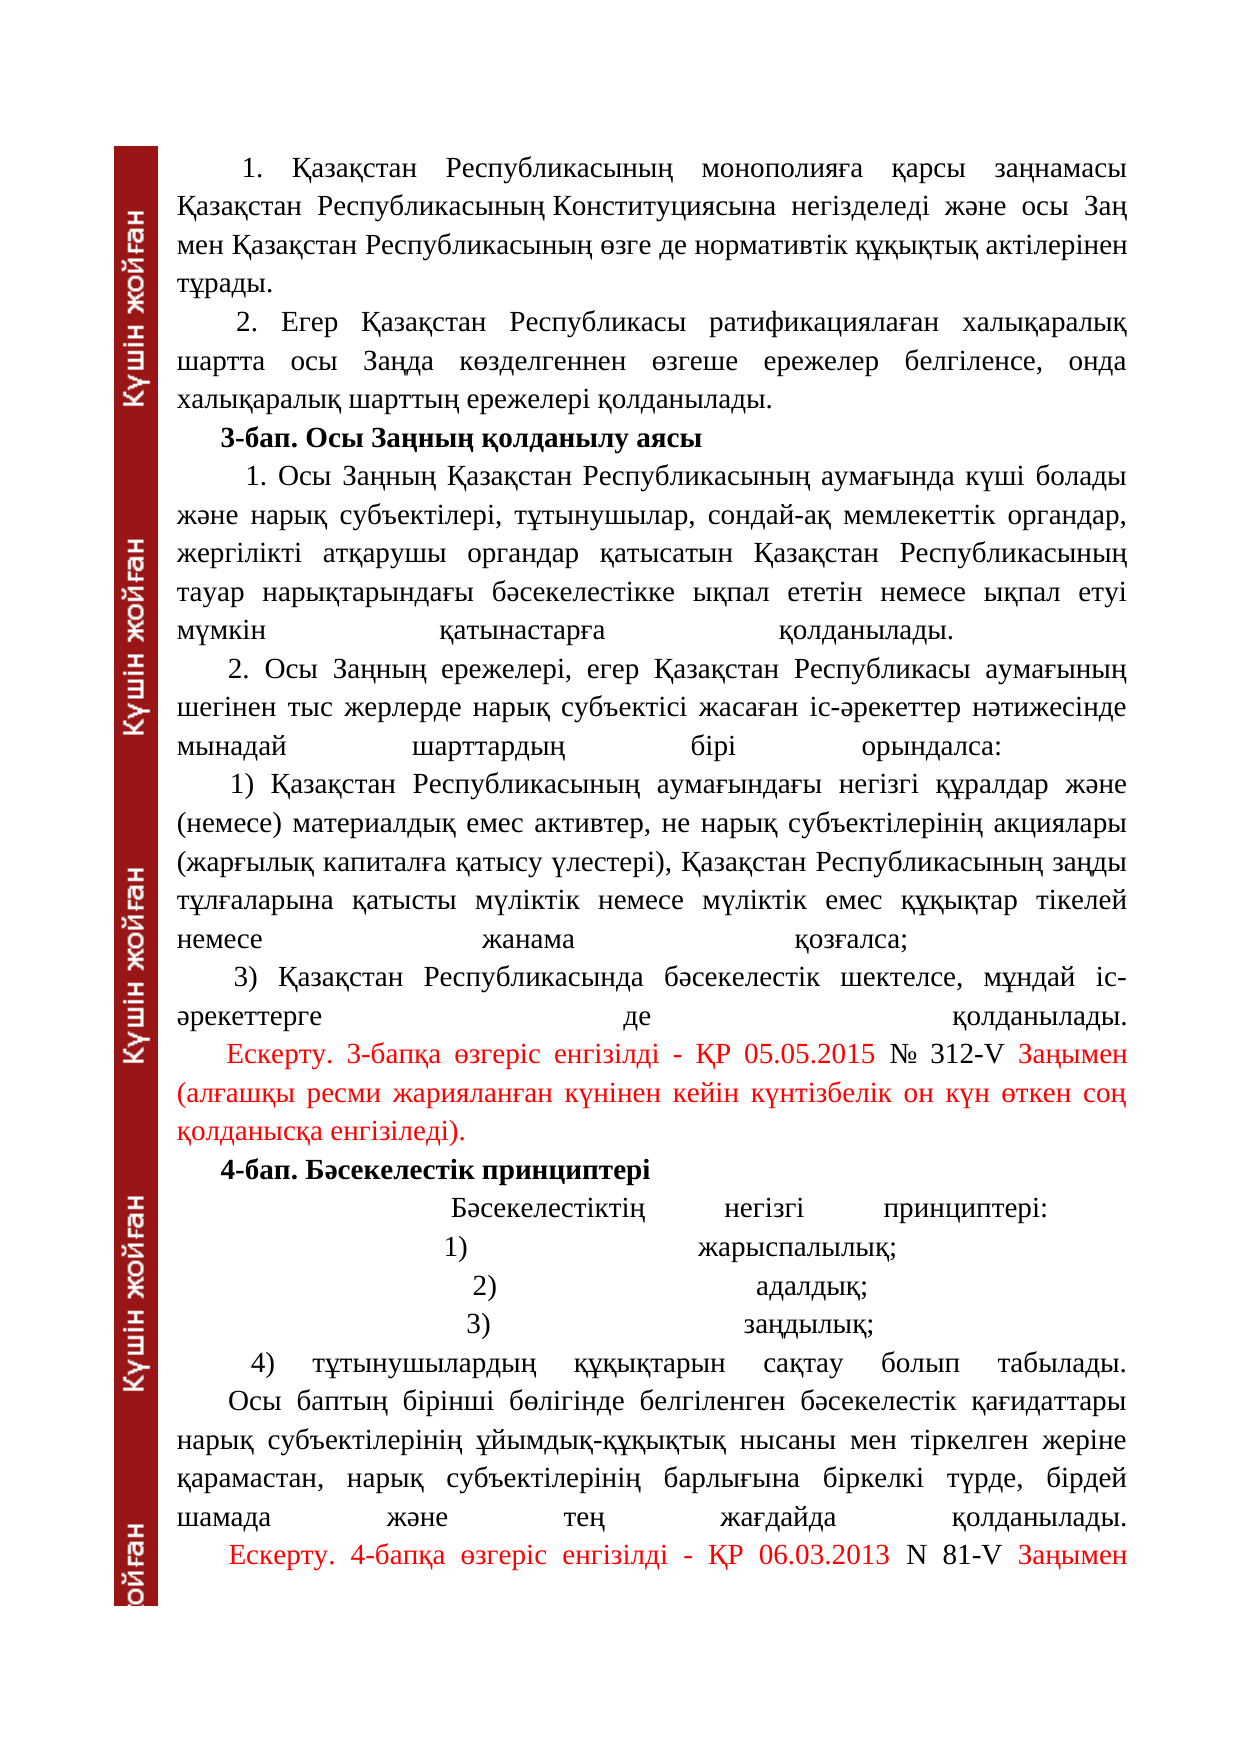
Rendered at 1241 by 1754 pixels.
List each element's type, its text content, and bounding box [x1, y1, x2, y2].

text 1. Қазақстан Республикасының монополияға қарсы заңнамасы Қазақстан Республикасының Конституциясына негізделеді және осы Заң мен Қазақстан Республикасының өзге де нормативтік құқықтық актілерінен тұрады. 2. Егер Қазақстан Республикасы ратификациялаған халықаралық шартта осы Заңда көзделгеннен өзгеше ережелер белгіленсе, онда халықаралық шарттың ережелері қолданылады. [112, 150, 1128, 415]
picture [114, 453, 158, 458]
text 3-бап. Осы Заңның қолданылу аясы [112, 420, 1128, 453]
picture [114, 1571, 158, 1606]
text 1. Осы Заңның Қазақстан Республикасының аумағында күші болады және нарық субъектілері, тұтынушылар, сондай-ақ мемлекеттік органдар, жергілікті атқарушы органдар қатысатын Қазақстан Республикасының тауар нарықтарындағы бәсекелестікке ықпал ететін немесе ықпал етуі мүмкін қатынастарға қолданылады. 2. Осы Заңның ережелері, егер Қазақстан Республикасы аумағының шегінен тыс жерлерде нарық субъектісі жасаған іс-әрекеттер нәтижесінде мынадай шарттардың бірі орындалса: 1) Қазақстан Республикасының аумағындағы негізгі құралдар және (немесе) материалдық емес активтер, не нарық субъектілерінің акциялары (жарғылық капиталға қатысу үлестері), Қазақстан Республикасының заңды тұлғаларына қатысты мүліктік немесе мүліктік емес құқықтар тікелей немесе жанама қозғалса; 3) Қазақстан Республикасында бәсекелестік шектелсе, мұндай іс-әрекеттерге де қолданылады. Ескерту. 3-бапқа өзгеріс енгізілді - ҚР 05.05.2015 № 312-V Заңымен (алғашқы ресми жарияланған күнінен кейін күнтізбелік он күн өткен соң қолданысқа енгізіледі). [112, 458, 1128, 1147]
picture [114, 1186, 158, 1191]
text 4-бап. Бәсекелестік принциптері [112, 1152, 1128, 1186]
picture [114, 146, 158, 150]
picture [114, 415, 158, 420]
picture [114, 1147, 158, 1152]
